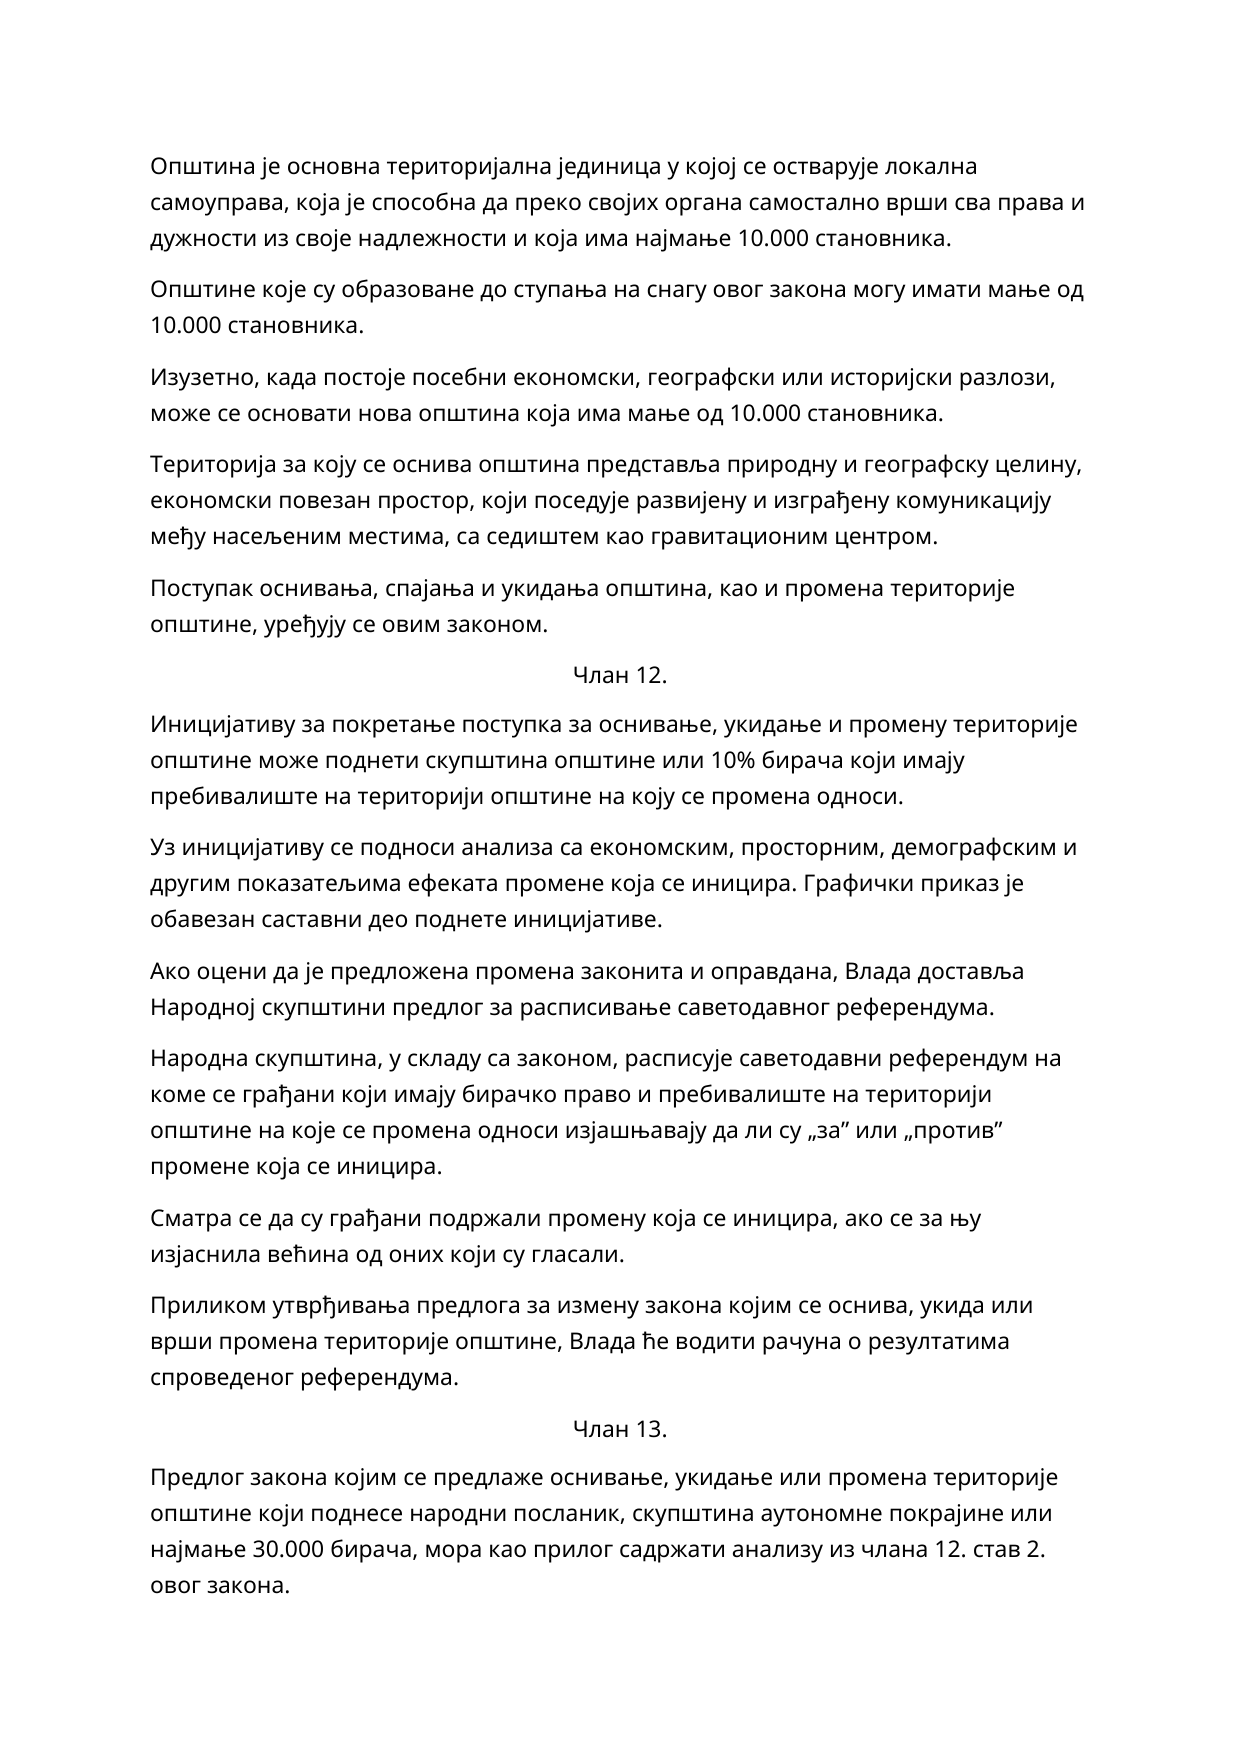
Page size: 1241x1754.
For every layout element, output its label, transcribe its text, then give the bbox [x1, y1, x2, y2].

text Општина је основна територијална јединица у којој се остварује локална самоуправа, која је способна да преко својих органа самостално врши сва права и дужности из своје надлежности и која има најмање 10.000 становника. [150, 150, 1090, 253]
text Изузетно, када постоје посебни економски, географски или историјски разлози, може се основати нова општина која има мање од 10.000 становника. [150, 361, 1090, 428]
text Иницијативу за покретање поступка за оснивање, укидање и промену територије општине може поднети скупштина општине или 10% бирача који имају пребивалиште на територији општине на коју се промена односи. [150, 708, 1090, 811]
text Члан 12. [150, 659, 1090, 691]
text Територија за коју се оснива општина представља природну и географску целину, економски повезан простор, који поседује развијену и изграђену комуникацију међу насељеним местима, са седиштем као гравитационим центром. [150, 448, 1090, 552]
text Предлог закона којим се предлаже оснивање, укидање или промена територије општине који поднесе народни посланик, скупштина аутономне покрајине или најмање 30.000 бирача, мора као прилог садржати анализу из члана 12. став 2. овог закона. [150, 1461, 1090, 1600]
text Сматра се да су грађани подржали промену која се иницира, ако се за њу изјаснила већина од оних који су гласали. [150, 1202, 1090, 1269]
text Ако оцени да је предложена промена законита и оправдана, Влада доставља Народној скупштини предлог за расписивање саветодавног референдума. [150, 955, 1090, 1022]
text Општине које су образоване до ступања на снагу овог закона могу имати мање од 10.000 становника. [150, 273, 1090, 341]
text Народна скупштина, у складу са законом, расписује саветодавни референдум на коме се грађани који имају бирачко право и пребивалиште на територији општине на које се промена односи изјашњавају да ли су „за” или „против” промене која се иницира. [150, 1042, 1090, 1181]
text Приликом утврђивања предлога за измену закона којим се оснива, укида или врши промена територије општине, Влада ће водити рачуна о резултатима спроведеног референдума. [150, 1289, 1090, 1392]
text Уз иницијативу се подноси анализа са економским, просторним, демографским и другим показатељима ефеката промене која се иницира. Графички приказ је обавезан саставни део поднете иницијативе. [150, 831, 1090, 934]
text Поступак оснивања, спајања и укидања општина, као и промена територије општине, уређују се овим законом. [150, 572, 1090, 639]
text Члан 13. [150, 1412, 1090, 1444]
